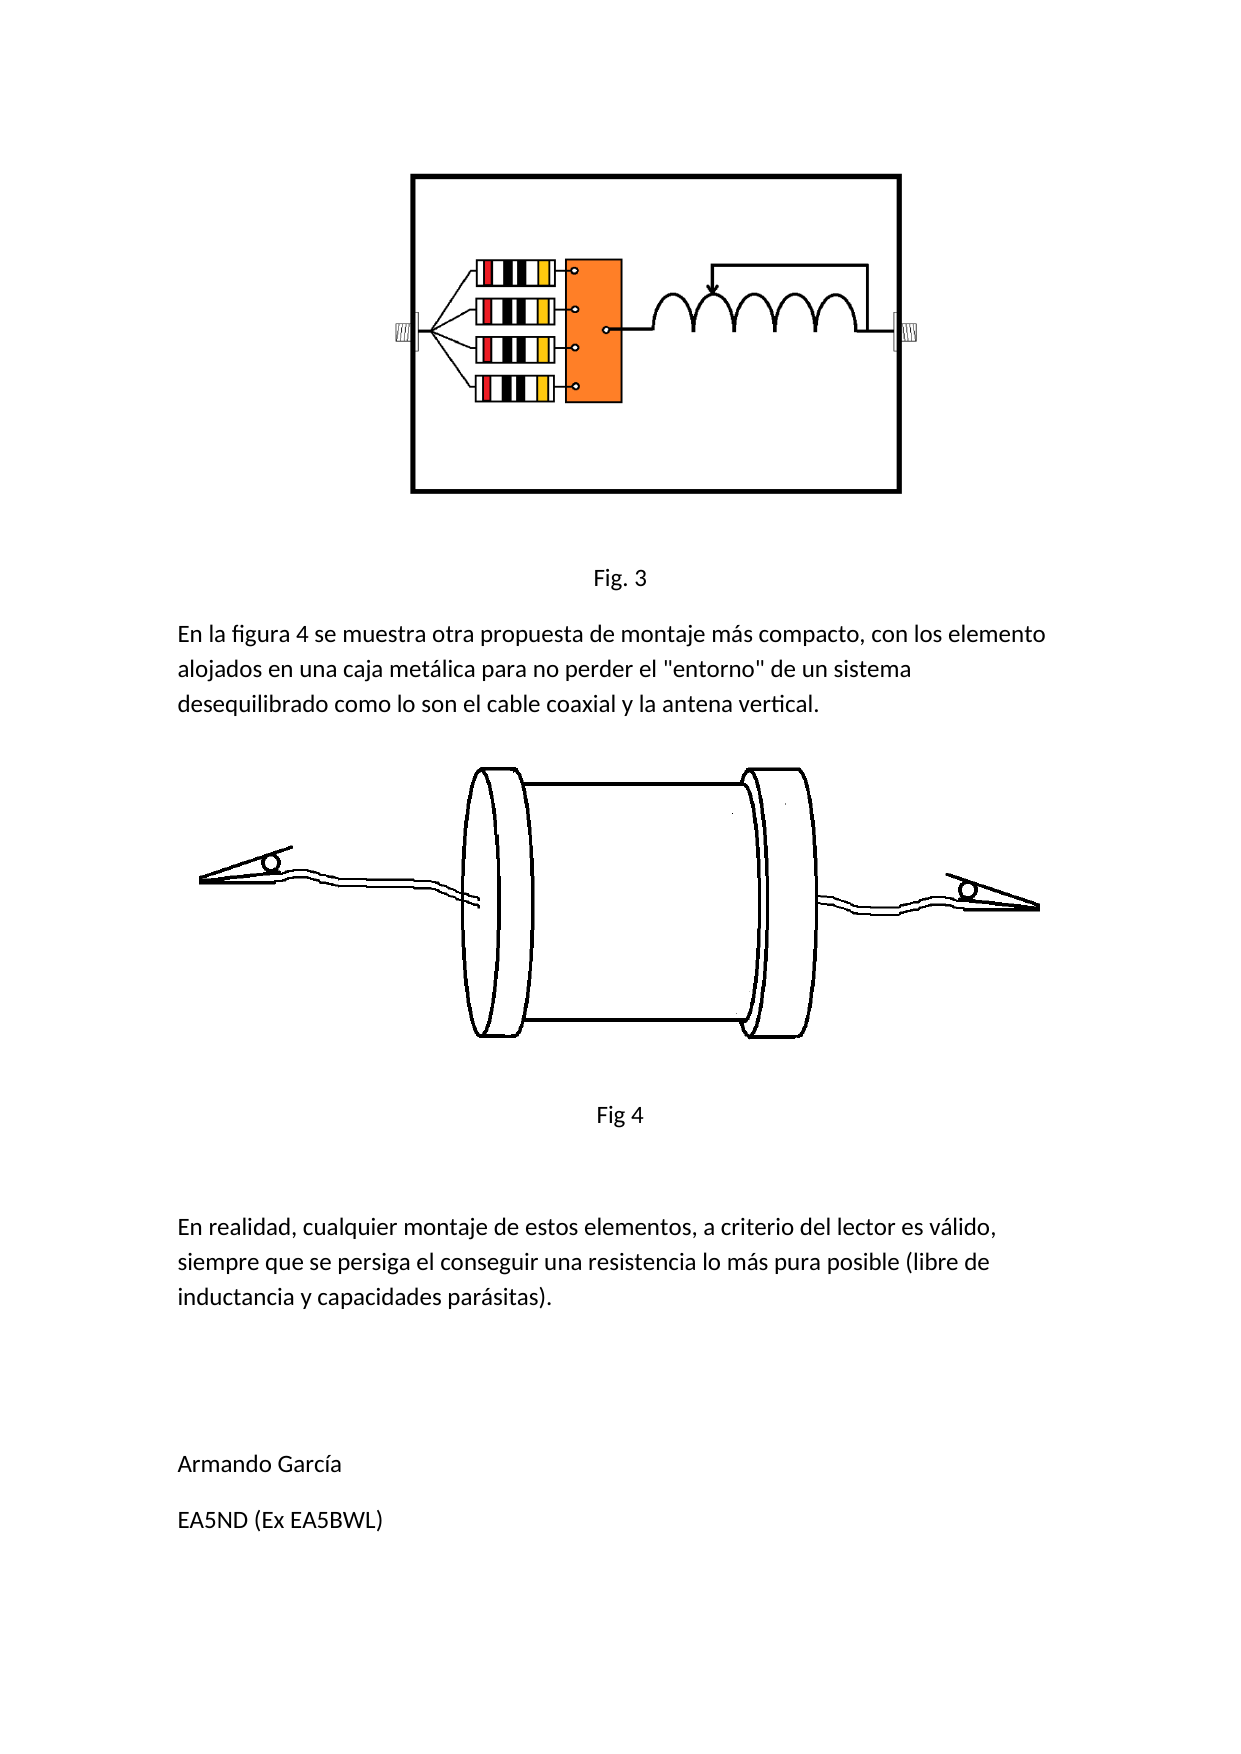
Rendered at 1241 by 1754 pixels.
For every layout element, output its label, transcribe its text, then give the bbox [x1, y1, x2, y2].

text En realidad, cualquier montaje de estos elementos, a criterio del lector es válido, siempre que se persiga el conseguir una resistencia lo más pura posible (libre de inductancia y capacidades parásitas). [177, 1211, 1063, 1312]
text Fig. 3 [177, 562, 1063, 593]
text En la figura 4 se muestra otra propuesta de montaje más compacto, con los elemento alojados en una caja metálica para no perder el "entorno" de un sistema desequilibrado como lo son el cable coaxial y la antena vertical. [177, 618, 1063, 718]
picture [178, 743, 1063, 1075]
text EA5ND (Ex EA5BWL) [177, 1504, 1063, 1535]
picture [368, 147, 946, 537]
text Armando García [177, 1449, 1063, 1479]
text Fig 4 [177, 1099, 1063, 1130]
